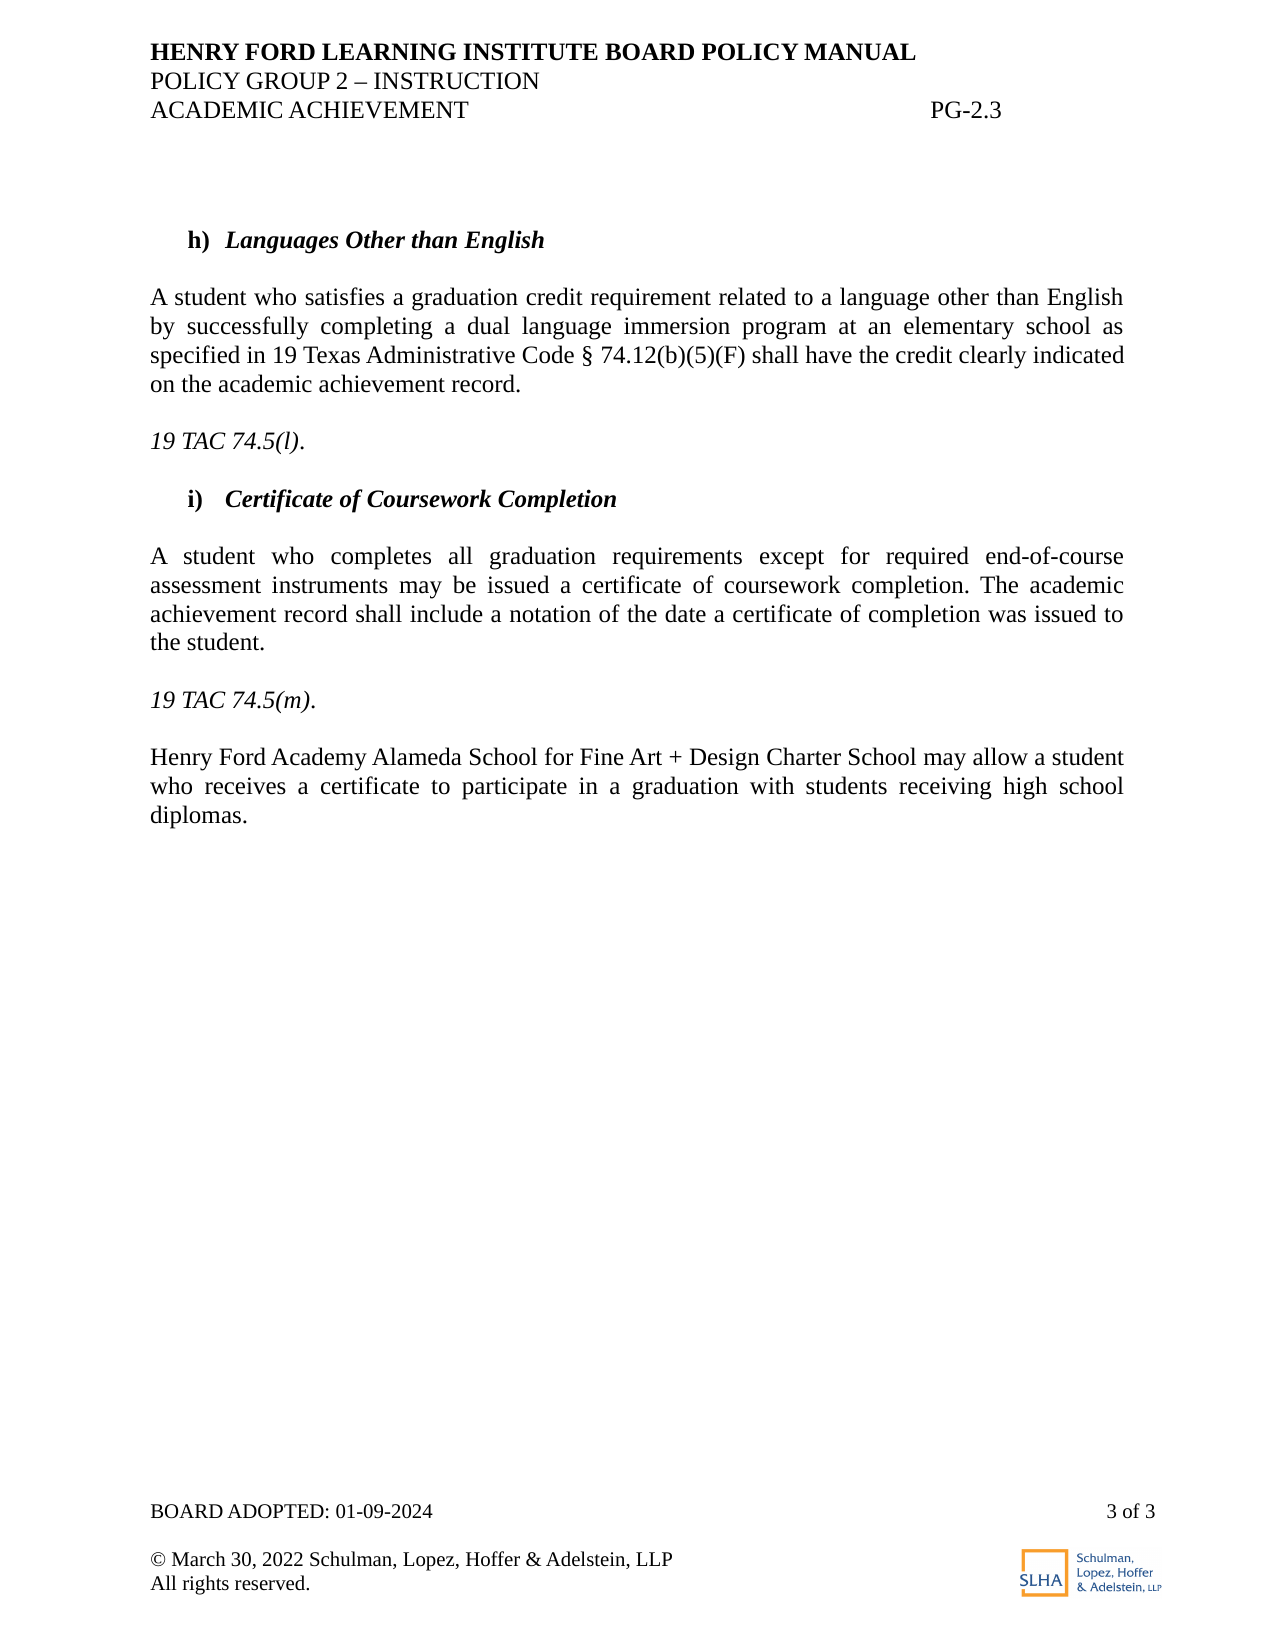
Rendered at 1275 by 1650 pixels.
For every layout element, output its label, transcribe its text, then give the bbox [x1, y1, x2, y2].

text 19 TAC 74.5(l). [150, 426, 1125, 455]
text 19 TAC 74.5(m). [150, 685, 1125, 714]
list Languages Other than English [187, 225, 1125, 254]
picture [1020, 1547, 1163, 1599]
list Certificate of Coursework Completion [187, 484, 1125, 512]
text Henry Ford Academy Alameda School for Fine Art + Design Charter School may allow a student who receives a certificate to participate in a graduation with students receiving high school diplomas. [150, 742, 1125, 829]
text A student who satisfies a graduation credit requirement related to a language other than English by successfully completing a dual language immersion program at an elementary school as specified in 19 Texas Administrative Code § 74.12(b)(5)(F) shall have the credit clearly indicated on the academic achievement record. [150, 282, 1125, 397]
text A student who completes all graduation requirements except for required end-of-course assessment instruments may be issued a certificate of coursework completion. The academic achievement record shall include a notation of the date a certificate of completion was issued to the student. [150, 541, 1125, 656]
